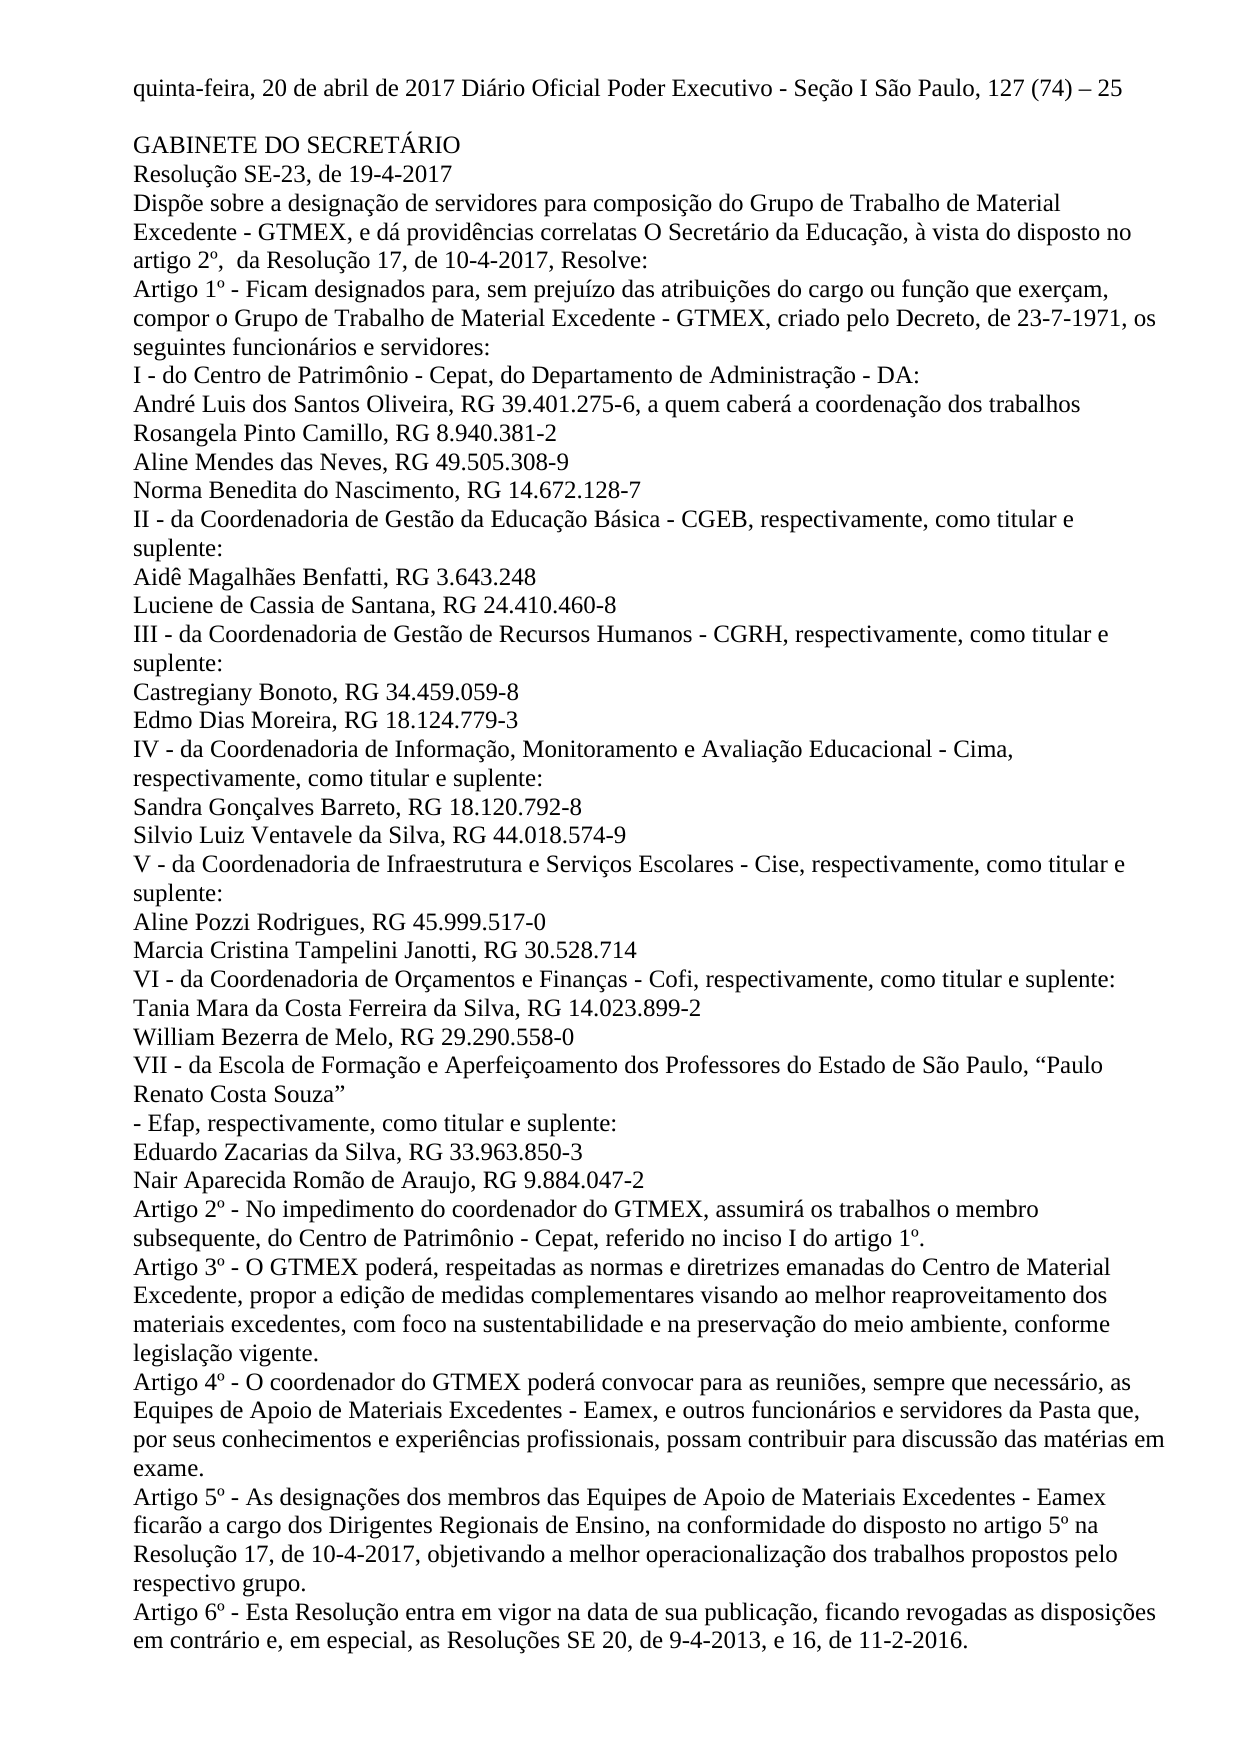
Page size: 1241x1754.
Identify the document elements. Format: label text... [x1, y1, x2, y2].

text quinta-feira, 20 de abril de 2017 Diário Oficial Poder Executivo - Seção I São Paulo, 127 (74) – 25 [133, 73, 1167, 102]
text II - da Coordenadoria de Gestão da Educação Básica - CGEB, respectivamente, como titular e suplente: [133, 504, 1167, 562]
text Artigo 2º - No impedimento do coordenador do GTMEX, assumirá os trabalhos o membro subsequente, do Centro de Patrimônio - Cepat, referido no inciso I do artigo 1º. [133, 1194, 1167, 1252]
text Artigo 3º - O GTMEX poderá, respeitadas as normas e diretrizes emanadas do Centro de Material Excedente, propor a edição de medidas complementares visando ao melhor reaproveitamento dos materiais excedentes, com foco na sustentabilidade e na preservação do meio ambiente, conforme legislação vigente. [133, 1252, 1167, 1367]
text Artigo 5º - As designações dos membros das Equipes de Apoio de Materiais Excedentes - Eamex ficarão a cargo dos Dirigentes Regionais de Ensino, na conformidade do disposto no artigo 5º na Resolução 17, de 10-4-2017, objetivando a melhor operacionalização dos trabalhos propostos pelo respectivo grupo. [133, 1482, 1167, 1597]
text GABINETE DO SECRETÁRIO [133, 131, 1167, 159]
text III - da Coordenadoria de Gestão de Recursos Humanos - CGRH, respectivamente, como titular e suplente: [133, 619, 1167, 677]
text Castregiany Bonoto, RG 34.459.059-8 [133, 677, 1167, 706]
text Norma Benedita do Nascimento, RG 14.672.128-7 [133, 476, 1167, 504]
text Artigo 1º - Ficam designados para, sem prejuízo das atribuições do cargo ou função que exerçam, compor o Grupo de Trabalho de Material Excedente - GTMEX, criado pelo Decreto, de 23-7-1971, os seguintes funcionários e servidores: [133, 274, 1167, 361]
text Sandra Gonçalves Barreto, RG 18.120.792-8 [133, 792, 1167, 821]
text Silvio Luiz Ventavele da Silva, RG 44.018.574-9 [133, 821, 1167, 849]
text - Efap, respectivamente, como titular e suplente: [133, 1108, 1167, 1137]
text VII - da Escola de Formação e Aperfeiçoamento dos Professores do Estado de São Paulo, “Paulo Renato Costa Souza” [133, 1051, 1167, 1108]
text Eduardo Zacarias da Silva, RG 33.963.850-3 [133, 1137, 1167, 1166]
text IV - da Coordenadoria de Informação, Monitoramento e Avaliação Educacional - Cima, respectivamente, como titular e suplente: [133, 734, 1167, 792]
text Tania Mara da Costa Ferreira da Silva, RG 14.023.899-2 [133, 993, 1167, 1022]
text V - da Coordenadoria de Infraestrutura e Serviços Escolares - Cise, respectivamente, como titular e suplente: [133, 849, 1167, 907]
text Marcia Cristina Tampelini Janotti, RG 30.528.714 [133, 936, 1167, 964]
text William Bezerra de Melo, RG 29.290.558-0 [133, 1022, 1167, 1051]
text Edmo Dias Moreira, RG 18.124.779-3 [133, 706, 1167, 734]
text Aidê Magalhães Benfatti, RG 3.643.248 [133, 562, 1167, 591]
text Luciene de Cassia de Santana, RG 24.410.460-8 [133, 591, 1167, 619]
text André Luis dos Santos Oliveira, RG 39.401.275-6, a quem caberá a coordenação dos trabalhos [133, 389, 1167, 418]
text Rosangela Pinto Camillo, RG 8.940.381-2 [133, 418, 1167, 447]
text Artigo 4º - O coordenador do GTMEX poderá convocar para as reuniões, sempre que necessário, as Equipes de Apoio de Materiais Excedentes - Eamex, e outros funcionários e servidores da Pasta que, por seus conhecimentos e experiências profissionais, possam contribuir para discussão das matérias em exame. [133, 1367, 1167, 1482]
text VI - da Coordenadoria de Orçamentos e Finanças - Cofi, respectivamente, como titular e suplente: [133, 964, 1167, 993]
text Aline Mendes das Neves, RG 49.505.308-9 [133, 447, 1167, 476]
text Artigo 6º - Esta Resolução entra em vigor na data de sua publicação, ficando revogadas as disposições em contrário e, em especial, as Resoluções SE 20, de 9-4-2013, e 16, de 11-2-2016. [133, 1597, 1167, 1654]
text Aline Pozzi Rodrigues, RG 45.999.517-0 [133, 907, 1167, 936]
text I - do Centro de Patrimônio - Cepat, do Departamento de Administração - DA: [133, 361, 1167, 389]
text Resolução SE-23, de 19-4-2017 [133, 159, 1167, 188]
text Nair Aparecida Romão de Araujo, RG 9.884.047-2 [133, 1166, 1167, 1194]
text Dispõe sobre a designação de servidores para composição do Grupo de Trabalho de Material Excedente - GTMEX, e dá providências correlatas O Secretário da Educação, à vista do disposto no artigo 2º, da Resolução 17, de 10-4-2017, Resolve: [133, 188, 1167, 274]
